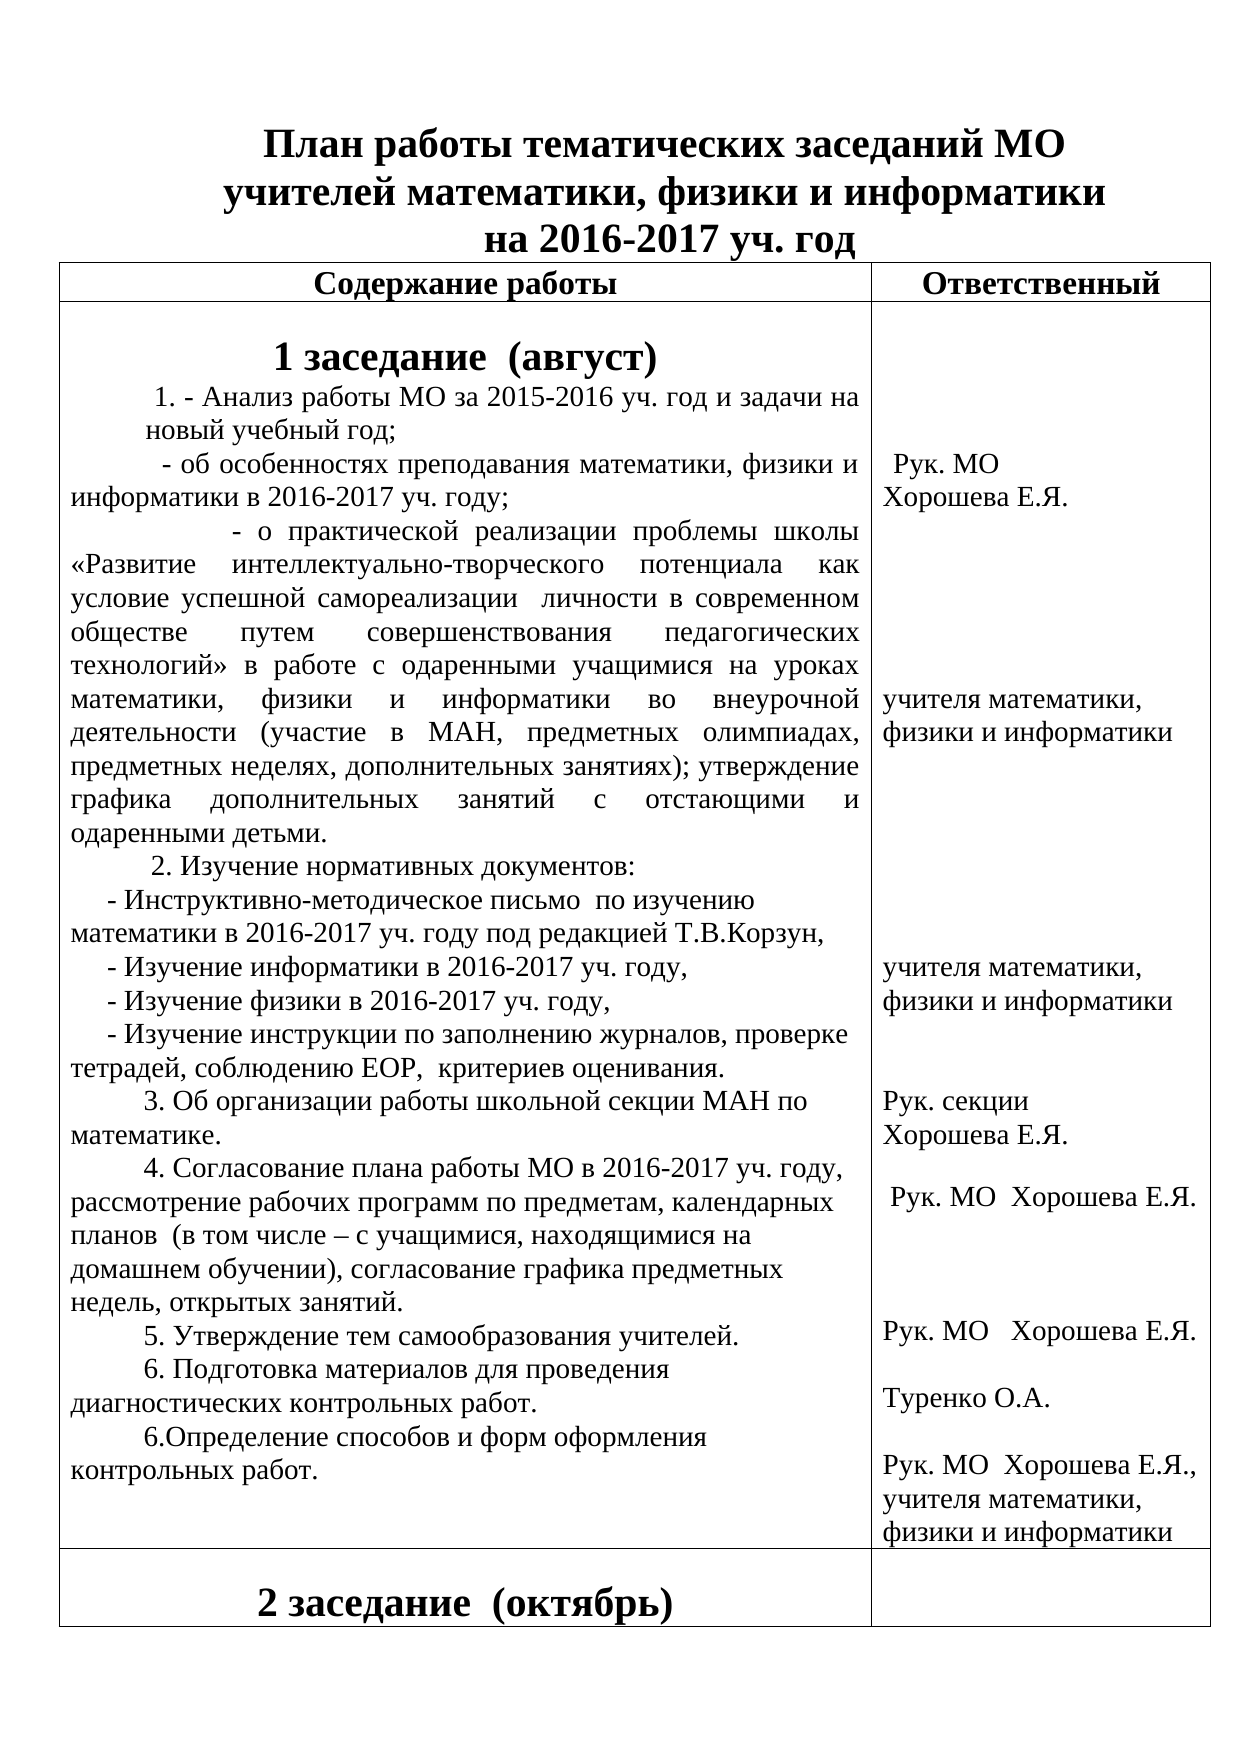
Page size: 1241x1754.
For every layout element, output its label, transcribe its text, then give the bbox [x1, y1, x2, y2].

table_cell 1 заседание (август) 1. - Анализ работы МО за 2015-2016 уч. год и задачи на новый учебный год; - об особенностях преподавания математики, физики и информатики в 2016-2017 уч. году; - о практической реализации проблемы школы «Развитие интеллектуально-творческого потенциала как условие успешной самореализации личности в современном обществе путем совершенствования педагогических технологий» в работе с одаренными учащимися на уроках математики, физики и информатики во внеурочной деятельности (участие в МАН, предметных олимпиадах, предметных неделях, дополнительных занятиях); утверждение графика дополнительных занятий с отстающими и одаренными детьми. 2. Изучение нормативных документов: - Инструктивно-методическое письмо по изучению математики в 2016-2017 уч. году под редакцией Т.В.Корзун, - Изучение информатики в 2016-2017 уч. году, - Изучение физики в 2016-2017 уч. году, - Изучение инструкции по заполнению журналов, проверке тетрадей, соблюдению ЕОР, критериев оценивания. 3. Об организации работы школьной секции МАН по математике. 4. Согласование плана работы МО в 2016-2017 уч. году, рассмотрение рабочих программ по предметам, календарных планов (в том числе – с учащимися, находящимися на домашнем обучении), согласование графика предметных недель, открытых занятий. 5. Утверждение тем самообразования учителей. 6. Подготовка материалов для проведения диагностических контрольных работ. 6.Определение способов и форм оформления контрольных работ. [60, 302, 871, 1548]
text План работы тематических заседаний МО [177, 118, 1152, 166]
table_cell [872, 1549, 1210, 1626]
table_header Ответственный [872, 263, 1210, 301]
table_header Содержание работы [60, 263, 871, 301]
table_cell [60, 1549, 871, 1626]
text на 2016-2017 уч. год [177, 214, 1152, 262]
table_cell Рук. МО Хорошева Е.Я. учителя математики, физики и информатики учителя математики, физики и информатики Рук. секции Хорошева Е.Я. Рук. МО Хорошева Е.Я. Рук. МО Хорошева Е.Я. Туренко О.А. Рук. МО Хорошева Е.Я., учителя математики, физики и информатики [872, 302, 1210, 1548]
text учителей математики, физики и информатики [177, 166, 1152, 214]
